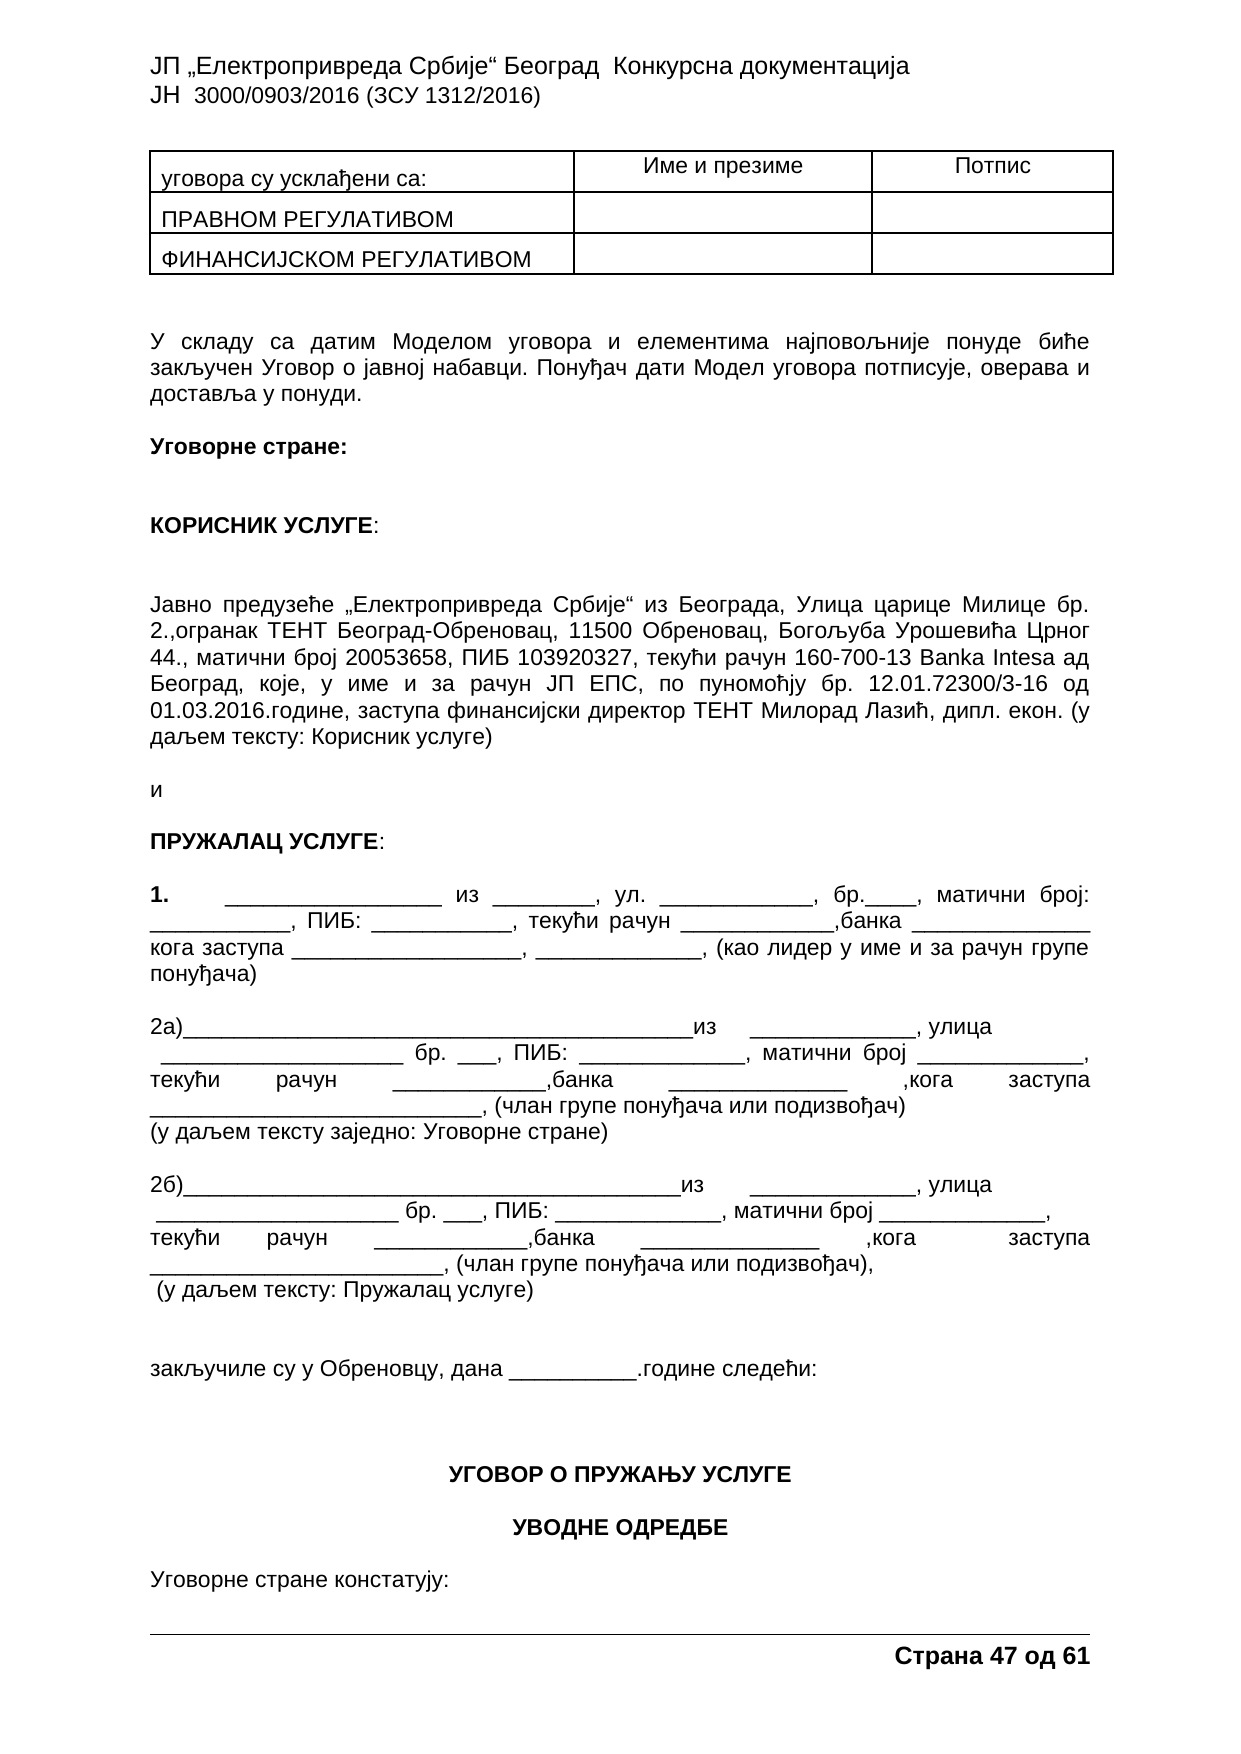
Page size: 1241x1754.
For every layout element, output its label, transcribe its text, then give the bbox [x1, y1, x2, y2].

text 2б)_______________________________________из _____________, улица [150, 1171, 1090, 1197]
text Уговорне стране констатују: [150, 1566, 1090, 1593]
table_cell Име и презиме [575, 152, 871, 191]
table_cell ФИНАНСИЈСКОМ РЕГУЛАТИВОМ [151, 234, 573, 273]
text текући рачун ____________,банка ______________ ,кога заступа _______________________, (члан групе понуђача или подизвођач), [150, 1224, 1090, 1276]
table_cell [575, 193, 871, 232]
table_cell [575, 234, 871, 273]
table_cell ПРАВНОМ РЕГУЛАТИВОМ [151, 193, 573, 232]
text УВОДНЕ ОДРЕДБЕ [150, 1513, 1090, 1540]
text У складу са датим Моделом уговора и елементима најповољније понуде биће закључен Уговор о јавној набавци. Понуђач дати Модел уговора потписује, оверава и доставља у понуди. [150, 328, 1090, 407]
text закључиле су у Обреновцу, дана __________.године следећи: [150, 1355, 1090, 1382]
text (у даљем тексту заједно: Уговорне стране) [150, 1118, 1090, 1144]
text Јавно предузеће „Електропривреда Србије“ из Београда, Улица царице Милице бр. 2.,огранак ТЕНТ Београд-Обреновац, 11500 Обреновац, Богољуба Урошевића Црног 44., матични број 20053658, ПИБ 103920327, текући рачун 160-700-13 Banka Intesа ад Београд, које, у име и за рачун ЈП ЕПС, по пуномоћју бр. 12.01.72300/3-16 од 01.03.2016.године, заступа финансијски директор ТЕНТ Милорад Лазић, дипл. екон. (у даљем тексту: Корисник услуге) [150, 591, 1090, 749]
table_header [151, 152, 573, 191]
text УГОВОР О ПРУЖАЊУ УСЛУГЕ [150, 1461, 1090, 1487]
list _________________ из ________, ул. ____________, бр.____, матични број: ___________, ПИБ: ___________, текући рачун ____________,банка ______________ кога заступа __________________, _____________, (као лидер у име и за рачун групе понуђача) [150, 881, 1090, 986]
table_cell Потпис [873, 152, 1112, 191]
text и [150, 776, 1090, 802]
text КОРИСНИК УСЛУГЕ: [150, 512, 1090, 538]
text ___________________ бр. ___, ПИБ: _____________, матични број _____________, текући рачун ____________,банка ______________ ,кога заступа __________________________, (члан групе понуђача или подизвођач) [150, 1039, 1090, 1118]
text ___________________ бр. ___, ПИБ: _____________, матични број _____________, [150, 1197, 1090, 1224]
text Уговорне стране: [150, 433, 1090, 459]
text (у даљем тексту: Пружалац услуге) [150, 1276, 1090, 1303]
table_cell [873, 234, 1112, 273]
text ПРУЖАЛАЦ УСЛУГЕ: [150, 828, 1090, 855]
text 2а)________________________________________из _____________, улица [150, 1013, 1090, 1039]
table_cell [873, 193, 1112, 232]
